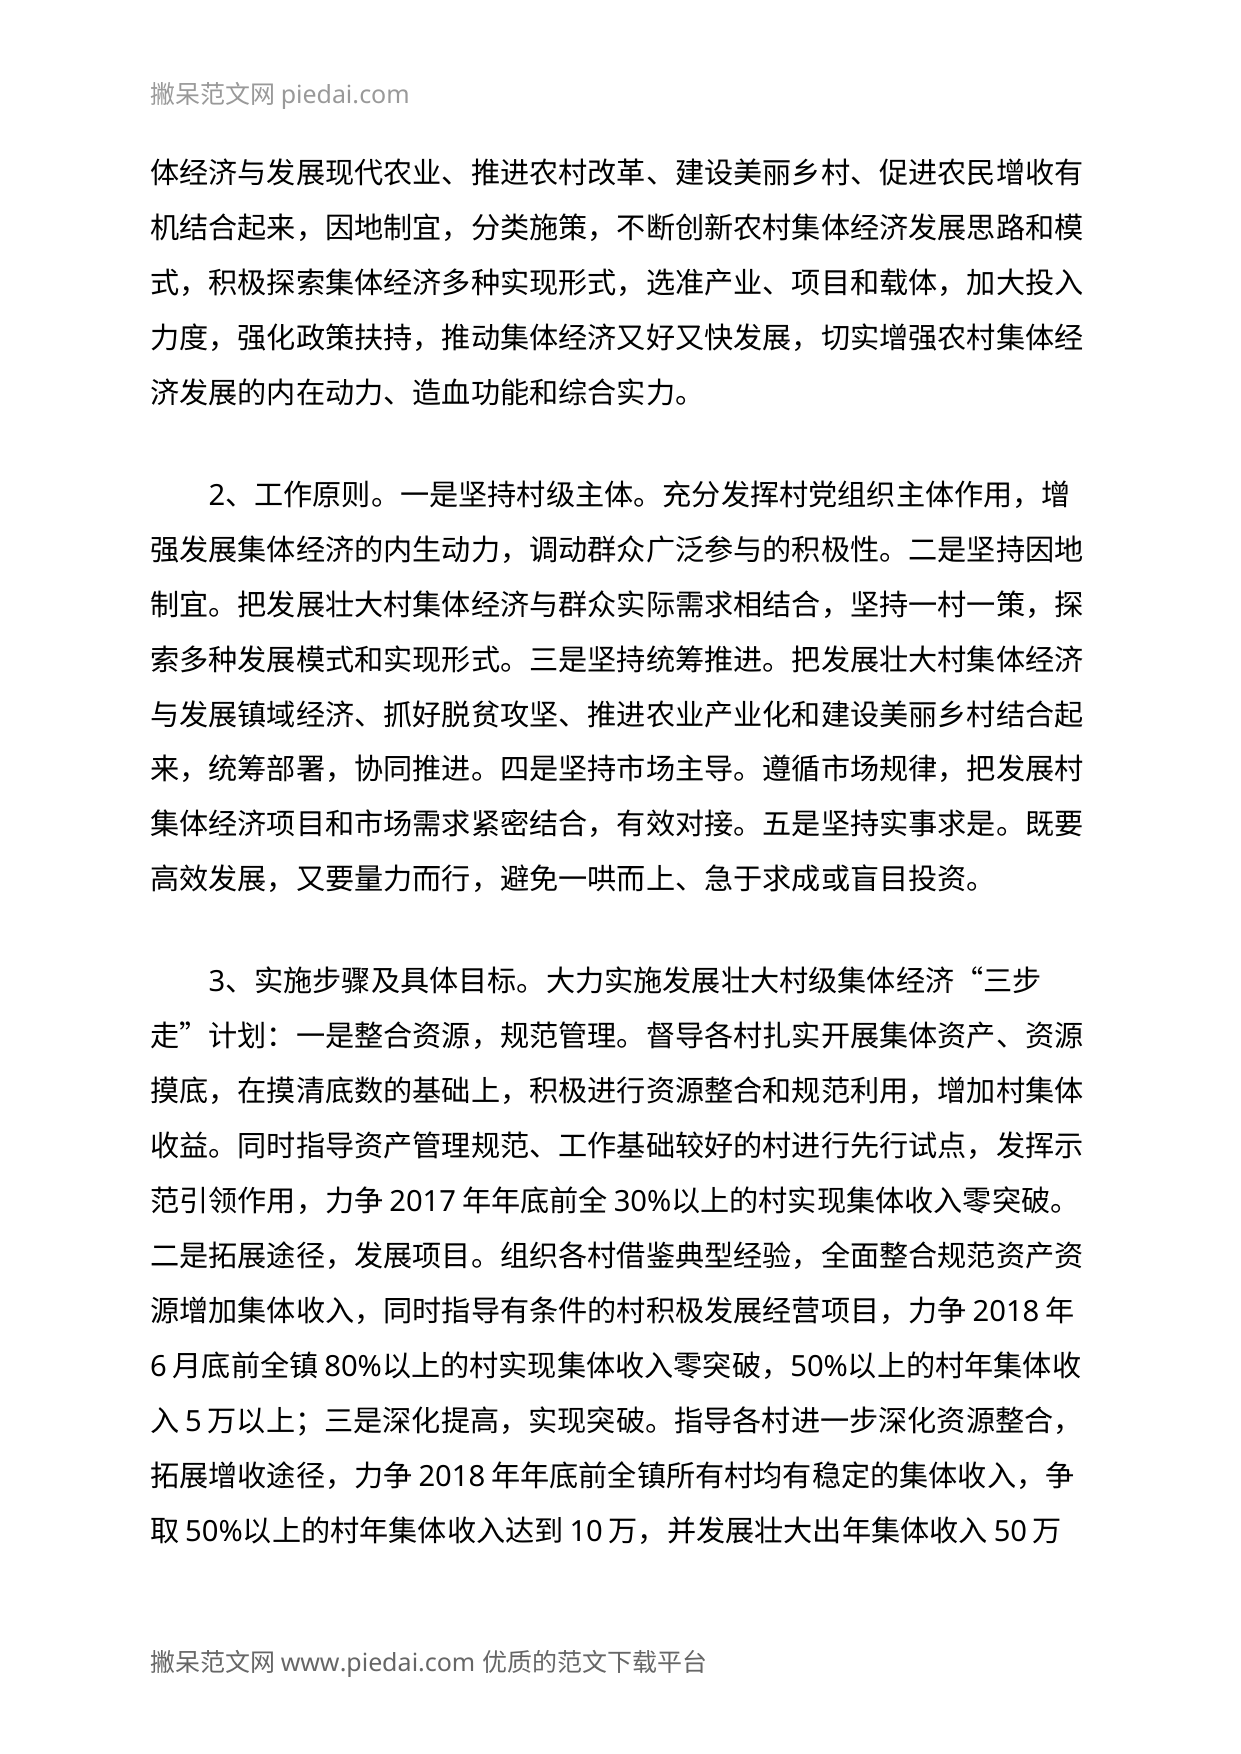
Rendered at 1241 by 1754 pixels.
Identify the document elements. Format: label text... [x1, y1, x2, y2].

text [150, 957, 1090, 1549]
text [150, 150, 1090, 412]
text 2、工作原则。一是坚持村级主体。充分发挥村党组织主体作用，增强发展集体经济的内生动力，调动群众广泛参与的积极性。二是坚持因地制宜。把发展壮大村集体经济与群众实际需求相结合，坚持一村一策，探索多种发展模式和实现形式。三是坚持统筹推进。把发展壮大村集体经济与发展镇域经济、抓好脱贫攻坚、推进农业产业化和建设美丽乡村结合起来，统筹部署，协同推进。四是坚持市场主导。遵循市场规律，把发展村集体经济项目和市场需求紧密结合，有效对接。五是坚持实事求是。既要高效发展，又要量力而行，避免一哄而上、急于求成或盲目投资。 [150, 471, 1090, 898]
